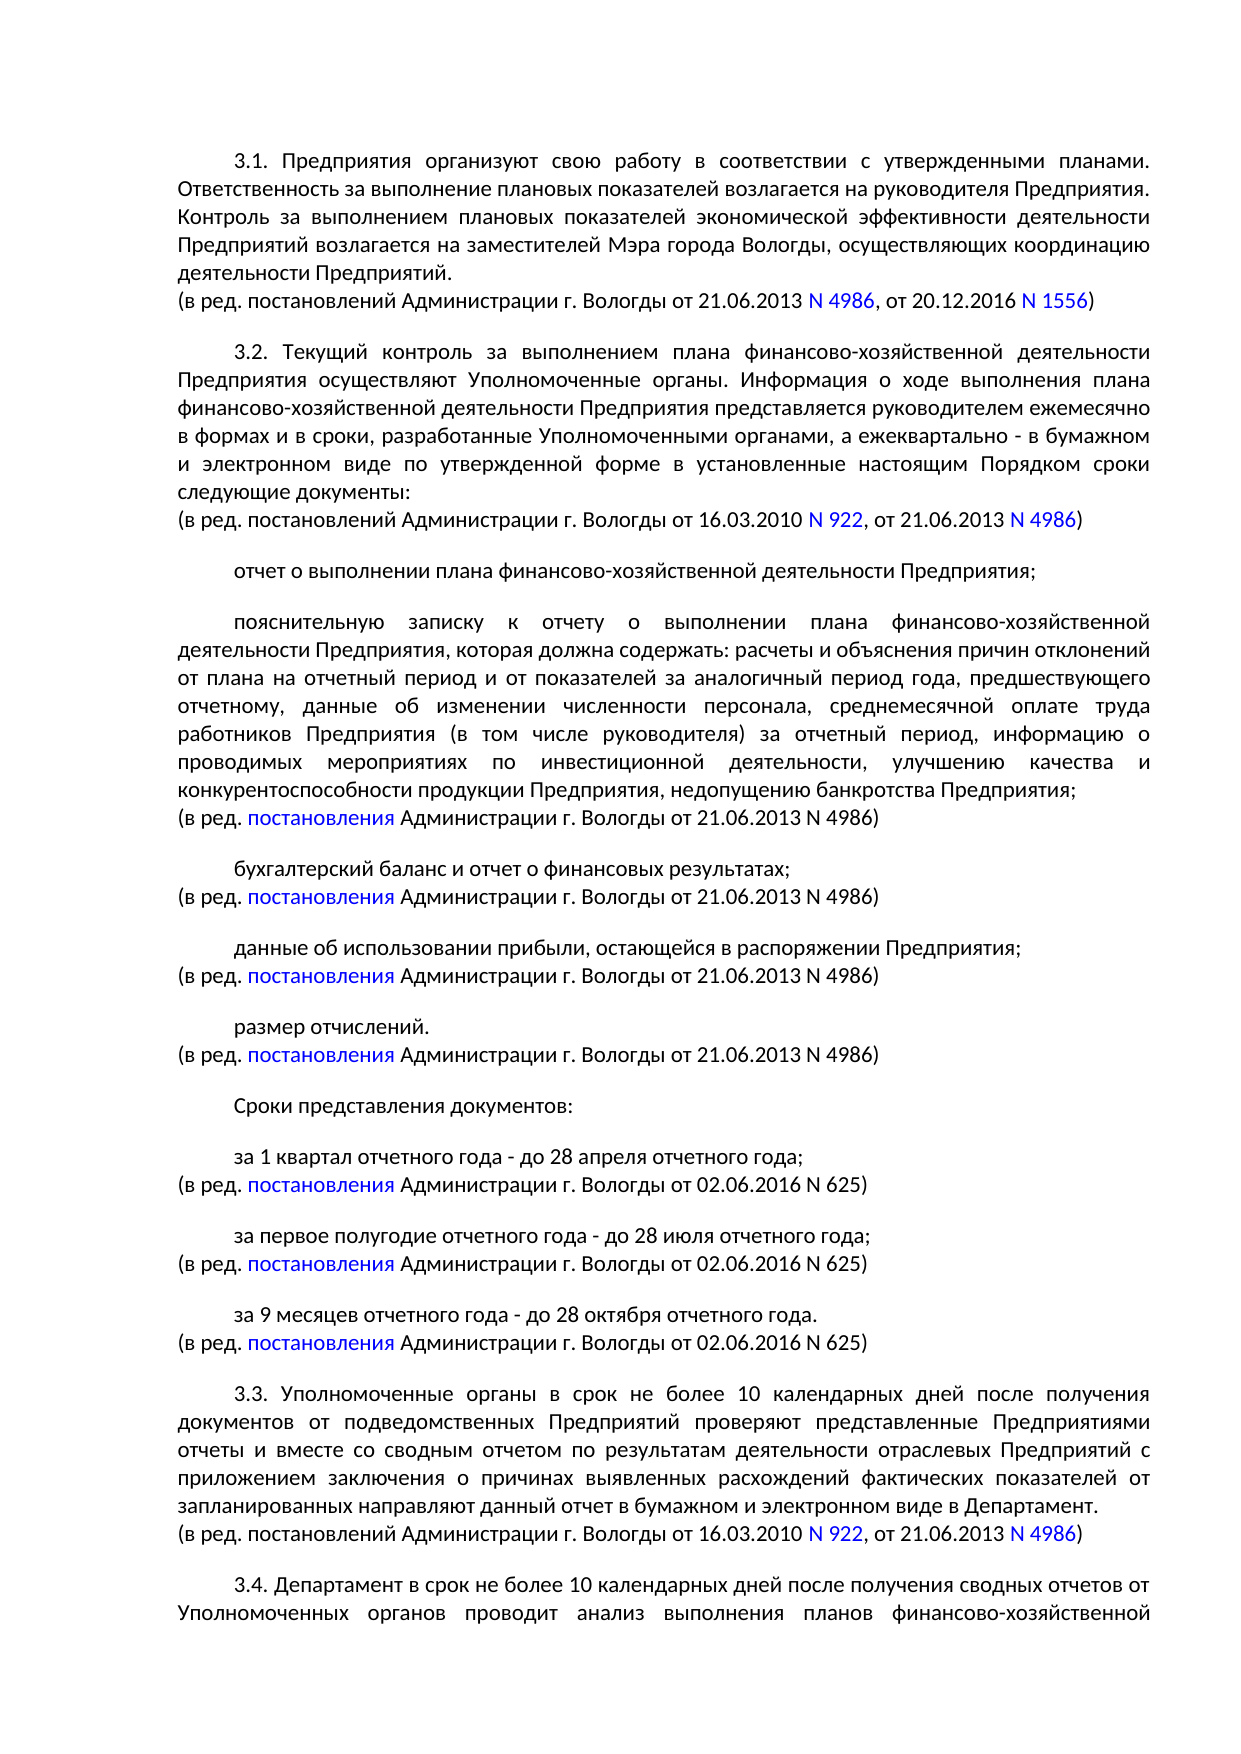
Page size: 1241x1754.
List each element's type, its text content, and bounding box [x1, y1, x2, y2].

text пояснительную записку к отчету о выполнении плана финансово-хозяйственной деятельности Предприятия, которая должна содержать: расчеты и объяснения причин отклонений от плана на отчетный период и от показателей за аналогичный период года, предшествующего отчетному, данные об изменении численности персонала, среднемесячной оплате труда работников Предприятия (в том числе руководителя) за отчетный период, информацию о проводимых мероприятиях по инвестиционной деятельности, улучшению качества и конкурентоспособности продукции Предприятия, недопущению банкротства Предприятия; [177, 607, 1152, 803]
text (в ред. постановления Администрации г. Вологды от 02.06.2016 N 625) [177, 1328, 1152, 1356]
text отчет о выполнении плана финансово-хозяйственной деятельности Предприятия; [177, 556, 1152, 584]
text данные об использовании прибыли, остающейся в распоряжении Предприятия; [177, 933, 1152, 961]
text 3.2. Текущий контроль за выполнением плана финансово-хозяйственной деятельности Предприятия осуществляют Уполномоченные органы. Информация о ходе выполнения плана финансово-хозяйственной деятельности Предприятия представляется руководителем ежемесячно в формах и в сроки, разработанные Уполномоченными органами, а ежеквартально - в бумажном и электронном виде по утвержденной форме в установленные настоящим Порядком сроки следующие документы: [177, 337, 1152, 505]
text (в ред. постановлений Администрации г. Вологды от 16.03.2010 N 922, от 21.06.2013 N 4986) [177, 505, 1152, 533]
text 3.3. Уполномоченные органы в срок не более 10 календарных дней после получения документов от подведомственных Предприятий проверяют представленные Предприятиями отчеты и вместе со сводным отчетом по результатам деятельности отраслевых Предприятий с приложением заключения о причинах выявленных расхождений фактических показателей от запланированных направляют данный отчет в бумажном и электронном виде в Департамент. [177, 1379, 1152, 1519]
text бухгалтерский баланс и отчет о финансовых результатах; [177, 854, 1152, 882]
text (в ред. постановления Администрации г. Вологды от 02.06.2016 N 625) [177, 1249, 1152, 1277]
text за первое полугодие отчетного года - до 28 июля отчетного года; [177, 1221, 1152, 1249]
text (в ред. постановления Администрации г. Вологды от 21.06.2013 N 4986) [177, 803, 1152, 831]
text размер отчислений. [177, 1012, 1152, 1040]
text за 9 месяцев отчетного года - до 28 октября отчетного года. [177, 1300, 1152, 1328]
text 3.1. Предприятия организуют свою работу в соответствии с утвержденными планами. Ответственность за выполнение плановых показателей возлагается на руководителя Предприятия. Контроль за выполнением плановых показателей экономической эффективности деятельности Предприятий возлагается на заместителей Мэра города Вологды, осуществляющих координацию деятельности Предприятий. [177, 146, 1152, 286]
text (в ред. постановлений Администрации г. Вологды от 21.06.2013 N 4986, от 20.12.2016 N 1556) [177, 286, 1152, 314]
text (в ред. постановления Администрации г. Вологды от 21.06.2013 N 4986) [177, 1040, 1152, 1068]
text (в ред. постановлений Администрации г. Вологды от 16.03.2010 N 922, от 21.06.2013 N 4986) [177, 1519, 1152, 1547]
text (в ред. постановления Администрации г. Вологды от 21.06.2013 N 4986) [177, 882, 1152, 910]
text (в ред. постановления Администрации г. Вологды от 02.06.2016 N 625) [177, 1170, 1152, 1198]
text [177, 1570, 1152, 1626]
text за 1 квартал отчетного года - до 28 апреля отчетного года; [177, 1142, 1152, 1170]
text (в ред. постановления Администрации г. Вологды от 21.06.2013 N 4986) [177, 961, 1152, 989]
text Сроки представления документов: [177, 1091, 1152, 1119]
